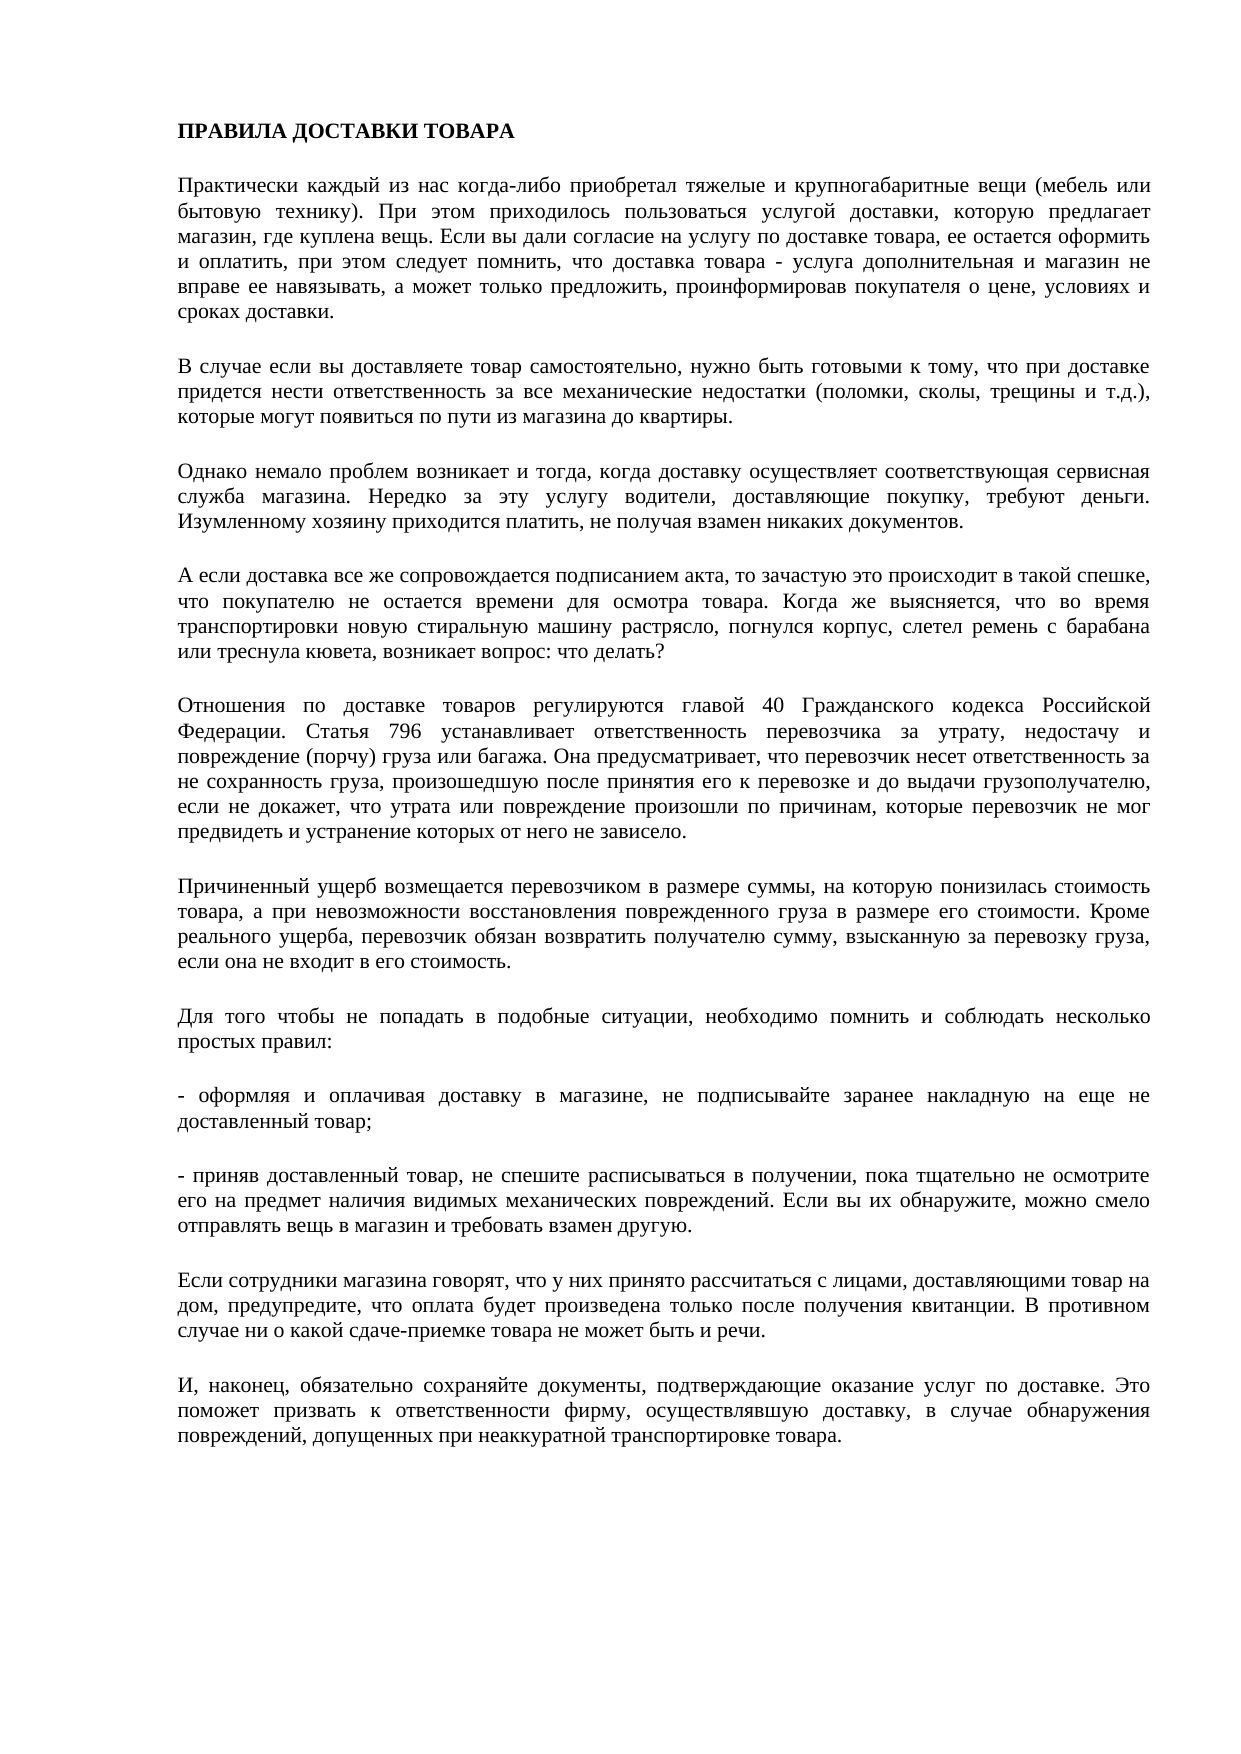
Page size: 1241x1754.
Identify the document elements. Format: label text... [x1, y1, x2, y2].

text Отношения по доставке товаров регулируются главой 40 Гражданского кодекса Российской Федерации. Статья 796 устанавливает ответственность перевозчика за утрату, недостачу и повреждение (порчу) груза или багажа. Она предусматривает, что перевозчик несет ответственность за не сохранность груза, произошедшую после принятия его к перевозке и до выдачи грузополучателю, если не докажет, что утрата или повреждение произошли по причинам, которые перевозчик не мог предвидеть и устранение которых от него не зависело. [177, 692, 1152, 844]
text ПРАВИЛА ДОСТАВКИ ТОВАРА [177, 118, 1152, 143]
text - приняв доставленный товар, не спешите расписываться в получении, пока тщательно не осмотрите его на предмет наличия видимых механических повреждений. Если вы их обнаружите, можно смело отправлять вещь в магазин и требовать взамен другую. [177, 1162, 1152, 1238]
text Если сотрудники магазина говорят, что у них принято рассчитаться с лицами, доставляющими товар на дом, предупредите, что оплата будет произведена только после получения квитанции. В противном случае ни о какой сдаче-приемке товара не может быть и речи. [177, 1267, 1152, 1342]
text - оформляя и оплачивая доставку в магазине, не подписывайте заранее накладную на еще не доставленный товар; [177, 1082, 1152, 1133]
text Причиненный ущерб возмещается перевозчиком в размере суммы, на которую понизилась стоимость товара, а при невозможности восстановления поврежденного груза в размере его стоимости. Кроме реального ущерба, перевозчик обязан возвратить получателю сумму, взысканную за перевозку груза, если она не входит в его стоимость. [177, 873, 1152, 974]
text Практически каждый из нас когда-либо приобретал тяжелые и крупногабаритные вещи (мебель или бытовую технику). При этом приходилось пользоваться услугой доставки, которую предлагает магазин, где куплена вещь. Если вы дали согласие на услугу по доставке товара, ее остается оформить и оплатить, при этом следует помнить, что доставка товара - услуга дополнительная и магазин не вправе ее навязывать, а может только предложить, проинформировав покупателя о цене, условиях и сроках доставки. [177, 172, 1152, 324]
text А если доставка все же сопровождается подписанием акта, то зачастую это происходит в такой спешке, что покупателю не остается времени для осмотра товара. Когда же выясняется, что во время транспортировки новую стиральную машину растрясло, погнулся корпус, слетел ремень с барабана или треснула кювета, возникает вопрос: что делать? [177, 562, 1152, 663]
text В случае если вы доставляете товар самостоятельно, нужно быть готовыми к тому, что при доставке придется нести ответственность за все механические недостатки (поломки, сколы, трещины и т.д.), которые могут появиться по пути из магазина до квартиры. [177, 353, 1152, 428]
text Однако немало проблем возникает и тогда, когда доставку осуществляет соответствующая сервисная служба магазина. Нередко за эту услугу водители, доставляющие покупку, требуют деньги. Изумленному хозяину приходится платить, не получая взамен никаких документов. [177, 458, 1152, 533]
text Для того чтобы не попадать в подобные ситуации, необходимо помнить и соблюдать несколько простых правил: [177, 1003, 1152, 1053]
text И, наконец, обязательно сохраняйте документы, подтверждающие оказание услуг по доставке. Это поможет призвать к ответственности фирму, осуществлявшую доставку, в случае обнаружения повреждений, допущенных при неаккуратной транспортировке товара. [177, 1372, 1152, 1447]
